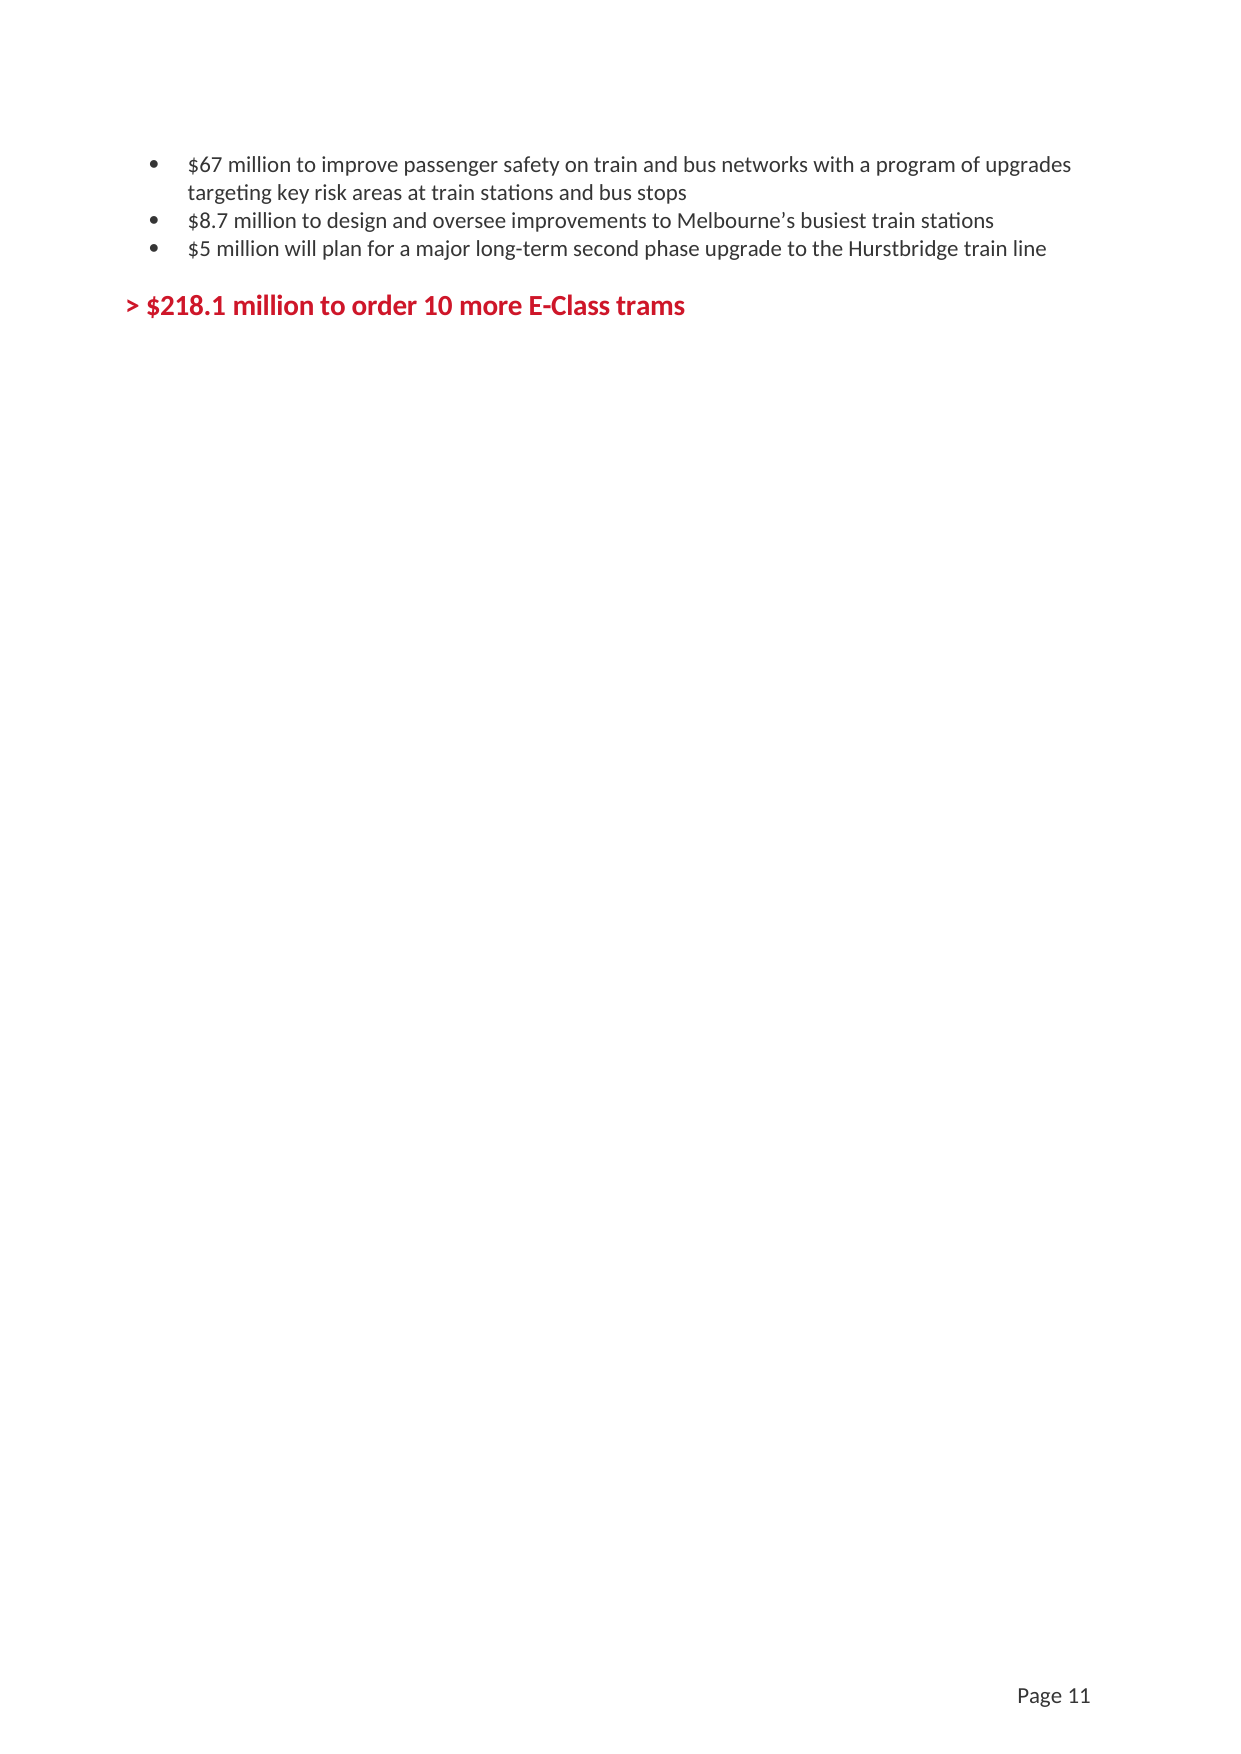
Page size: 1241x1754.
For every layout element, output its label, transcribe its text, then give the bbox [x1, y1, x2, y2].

text > $218.1 million to order 10 more E-Class trams [112, 287, 1128, 323]
list $8.7 million to design and oversee improvements to Melbourne’s busiest train stations [150, 206, 1128, 234]
list $67 million to improve passenger safety on train and bus networks with a program of upgrades targeting key risk areas at train stations and bus stops [150, 150, 1128, 206]
list $5 million will plan for a major long-term second phase upgrade to the Hurstbridge train line [150, 234, 1128, 262]
